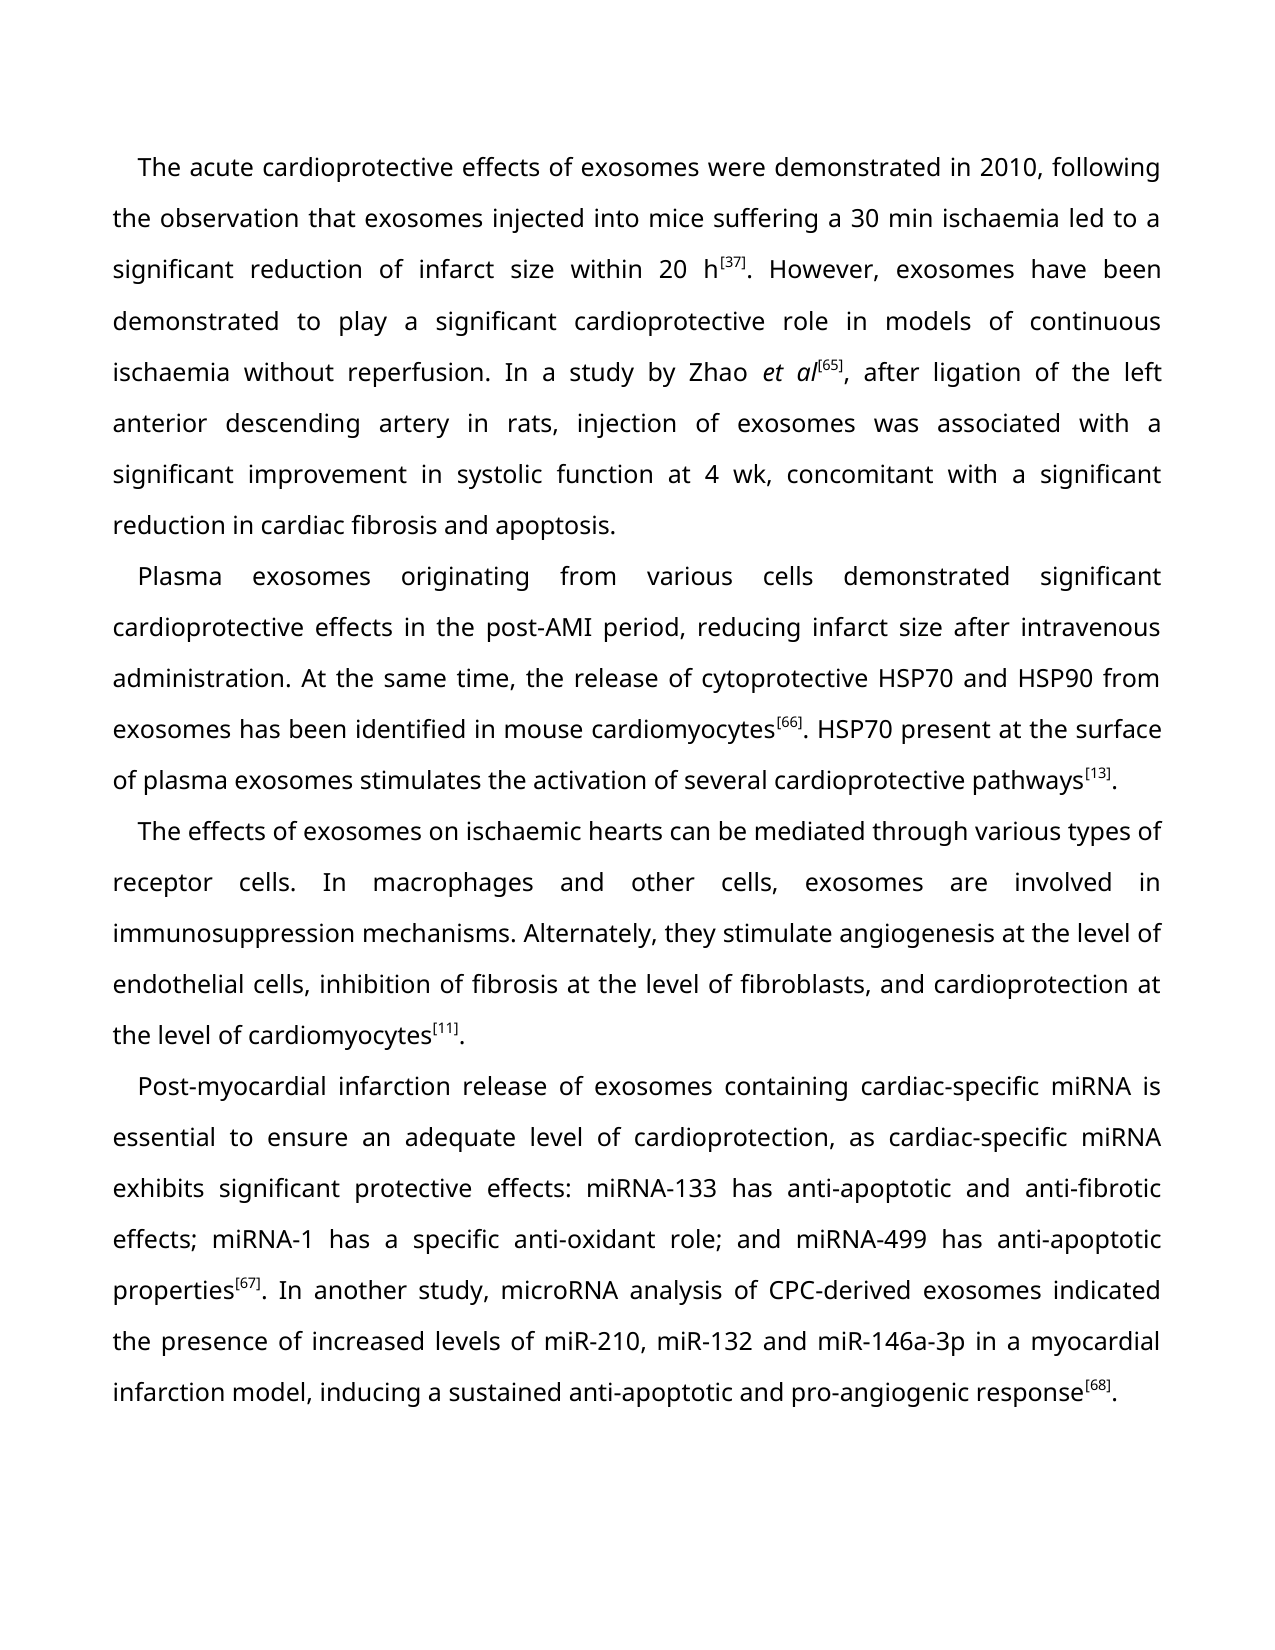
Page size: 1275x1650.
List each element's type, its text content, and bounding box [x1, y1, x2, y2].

text The acute cardioprotective effects of exosomes were demonstrated in 2010, following the observation that exosomes injected into mice suffering a 30 min ischaemia led to a significant reduction of infarct size within 20 h[37]. However, exosomes have been demonstrated to play a significant cardioprotective role in models of continuous ischaemia without reperfusion. In a study by Zhao et al[65], after ligation of the left anterior descending artery in rats, injection of exosomes was associated with a significant improvement in systolic function at 4 wk, concomitant with a significant reduction in cardiac fibrosis and apoptosis. [112, 150, 1162, 541]
text Post-myocardial infarction release of exosomes containing cardiac-specific miRNA is essential to ensure an adequate level of cardioprotection, as cardiac-specific miRNA exhibits significant protective effects: miRNA-133 has anti-apoptotic and anti-fibrotic effects; miRNA-1 has a specific anti-oxidant role; and miRNA-499 has anti-apoptotic properties[67]. In another study, microRNA analysis of CPC-derived exosomes indicated the presence of increased levels of miR-210, miR-132 and miR-146a-3p in a myocardial infarction model, inducing a sustained anti-apoptotic and pro-angiogenic response[68]. [112, 1069, 1162, 1409]
text The effects of exosomes on ischaemic hearts can be mediated through various types of receptor cells. In macrophages and other cells, exosomes are involved in immunosuppression mechanisms. Alternately, they stimulate angiogenesis at the level of endothelial cells, inhibition of fibrosis at the level of fibroblasts, and cardioprotection at the level of cardiomyocytes[11]. [112, 813, 1162, 1052]
text Plasma exosomes originating from various cells demonstrated significant cardioprotective effects in the post-AMI period, reducing infarct size after intravenous administration. At the same time, the release of cytoprotective HSP70 and HSP90 from exosomes has been identified in mouse cardiomyocytes[66]. HSP70 present at the surface of plasma exosomes stimulates the activation of several cardioprotective pathways[13]. [112, 558, 1162, 797]
